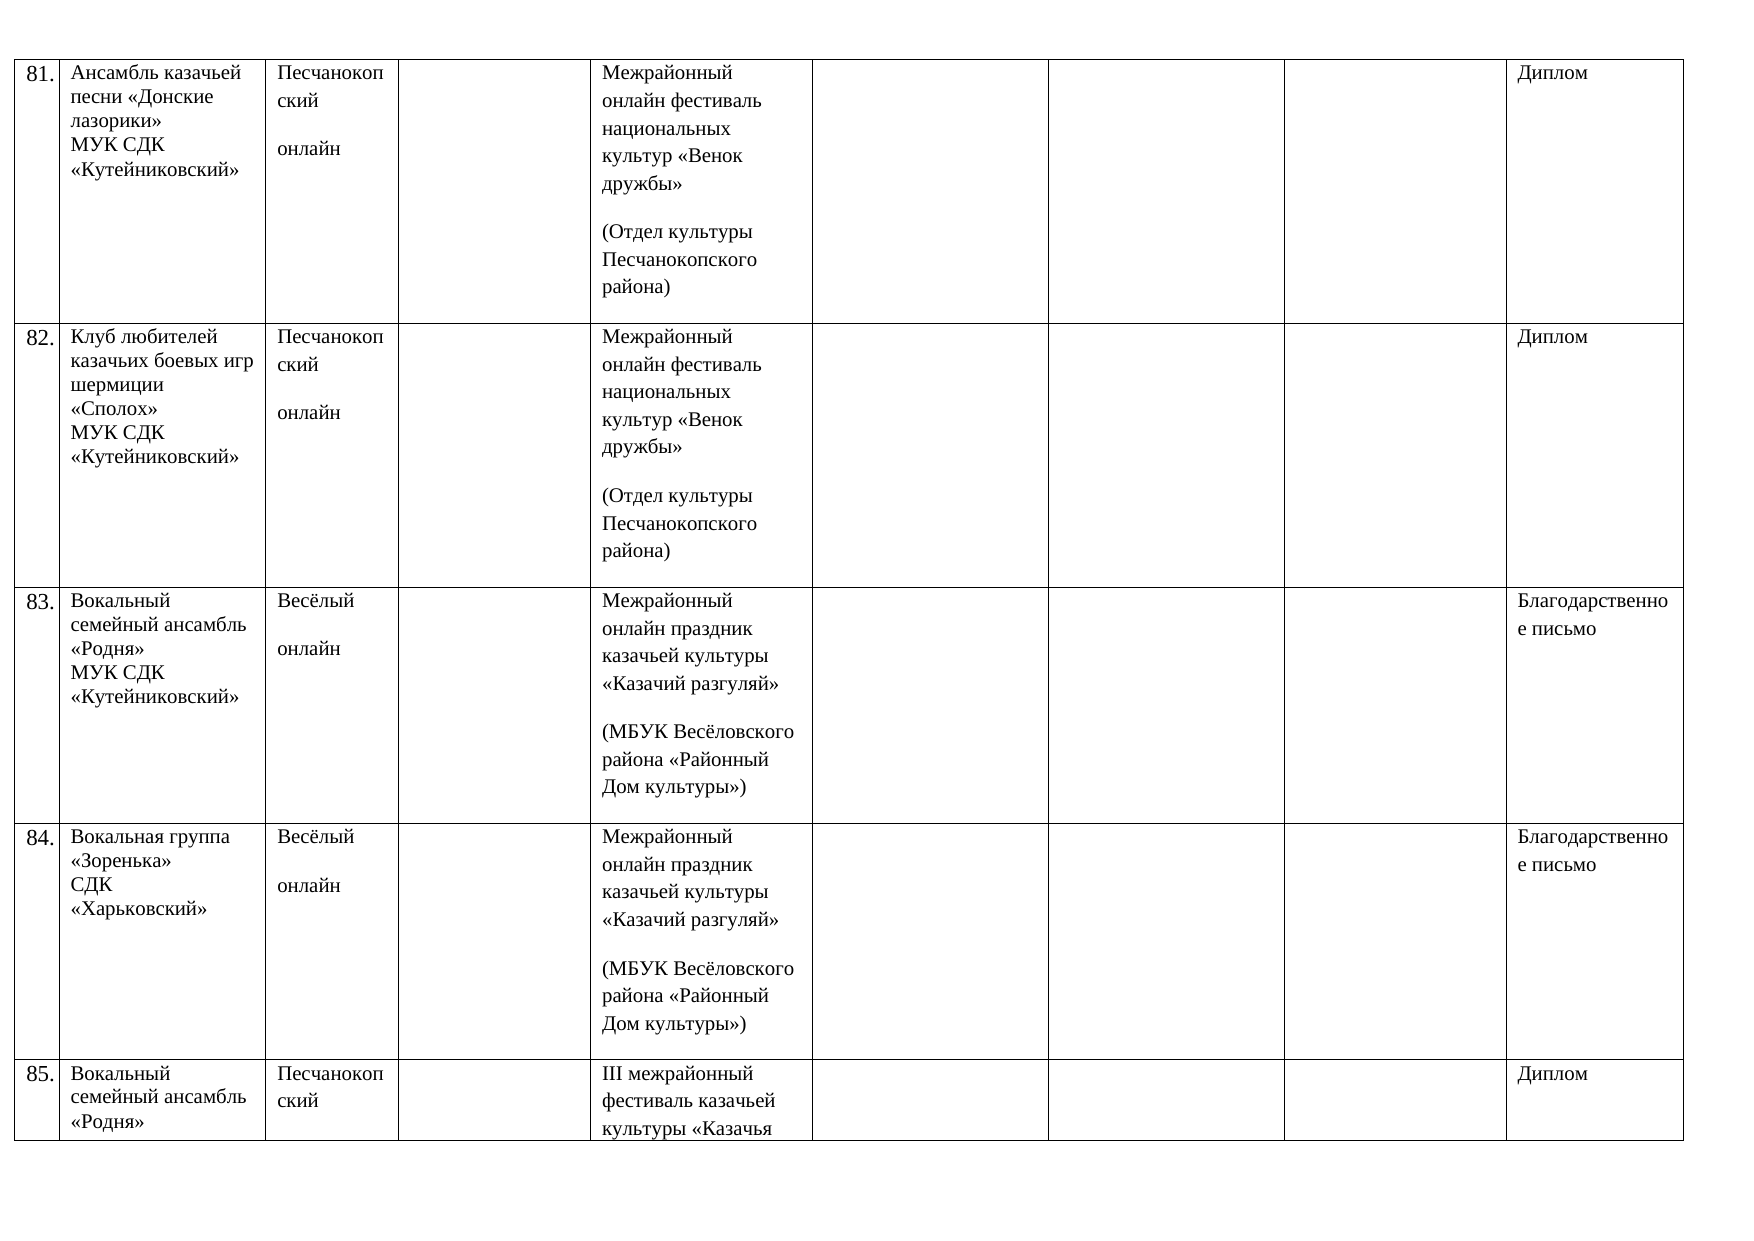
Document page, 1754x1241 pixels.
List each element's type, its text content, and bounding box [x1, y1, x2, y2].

table_cell [813, 60, 1048, 323]
table_cell [399, 588, 590, 823]
table_cell Межрайонный онлайн фестиваль национальных культур «Венок дружбы» (Отдел культуры Песчанокопского района) [591, 60, 812, 323]
table_cell [1049, 588, 1284, 823]
table_cell Вокальный семейный ансамбль «Родня» МУК СДК «Кутейниковский» [60, 588, 265, 823]
table_cell [399, 60, 590, 323]
table_cell Межрайонный онлайн праздник казачьей культуры «Казачий разгуляй» (МБУК Весёловского района «Районный Дом культуры») [591, 588, 812, 823]
table_cell [15, 324, 59, 587]
table_cell [15, 588, 59, 823]
table_cell [1285, 324, 1506, 587]
table_cell Благодарственное письмо [1507, 588, 1683, 823]
table_cell Песчанокопский онлайн [266, 60, 398, 323]
table_cell Вокальная группа «Зоренька» СДК «Харьковский» [60, 824, 265, 1059]
table_cell [399, 324, 590, 587]
table_cell [1285, 588, 1506, 823]
table_cell [15, 1060, 59, 1140]
table_cell Диплом [1507, 1060, 1683, 1140]
table_cell [1285, 60, 1506, 323]
table_cell [1285, 824, 1506, 1059]
table_cell Благодарственное письмо [1507, 824, 1683, 1059]
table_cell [266, 1060, 398, 1140]
table_cell Межрайонный онлайн фестиваль национальных культур «Венок дружбы» (Отдел культуры Песчанокопского района) [591, 324, 812, 587]
table_cell Диплом [1507, 324, 1683, 587]
table_cell [1049, 824, 1284, 1059]
table_cell Клуб любителей казачьих боевых игр шермиции «Сполох» МУК СДК «Кутейниковский» [60, 324, 265, 587]
table_cell [15, 824, 59, 1059]
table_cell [591, 1060, 812, 1140]
table_cell [813, 324, 1048, 587]
table_cell [399, 1060, 590, 1140]
table_cell Диплом [1507, 60, 1683, 323]
table_cell Весёлый онлайн [266, 824, 398, 1059]
table_cell Песчанокопский онлайн [266, 324, 398, 587]
table_cell [813, 824, 1048, 1059]
table_cell Ансамбль казачьей песни «Донские лазорики» МУК СДК «Кутейниковский» [60, 60, 265, 323]
table_cell [813, 1060, 1048, 1140]
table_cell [60, 1060, 265, 1140]
table_cell Межрайонный онлайн праздник казачьей культуры «Казачий разгуляй» (МБУК Весёловского района «Районный Дом культуры») [591, 824, 812, 1059]
table_cell [1049, 60, 1284, 323]
table_cell [399, 824, 590, 1059]
table_cell [1285, 1060, 1506, 1140]
table_cell [1049, 1060, 1284, 1140]
table_cell Весёлый онлайн [266, 588, 398, 823]
table_cell [15, 60, 59, 323]
table_cell [1049, 324, 1284, 587]
table_cell [813, 588, 1048, 823]
